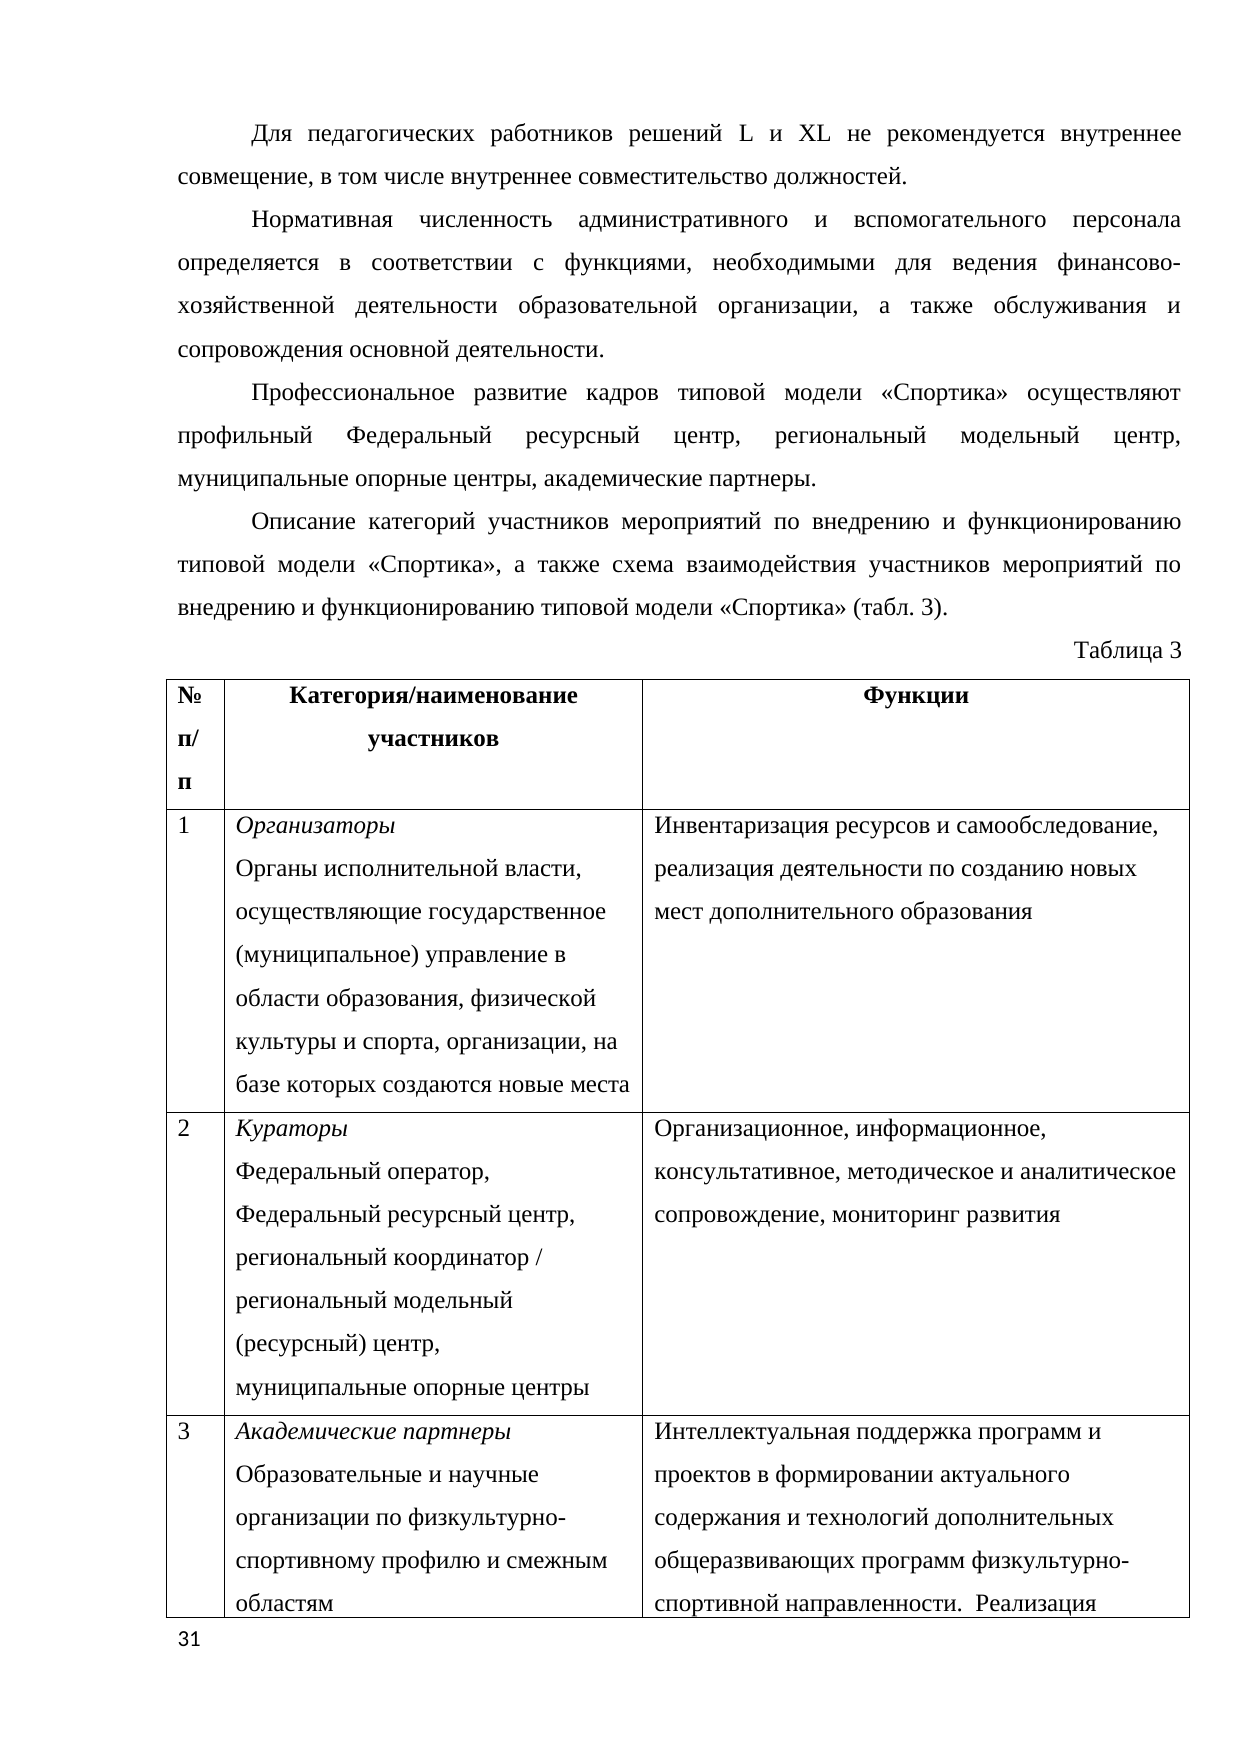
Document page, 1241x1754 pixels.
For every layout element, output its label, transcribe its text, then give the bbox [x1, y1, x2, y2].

table_cell 3 [167, 1416, 224, 1617]
table_header № п/п [167, 680, 224, 809]
text Таблица 3 [177, 636, 1182, 664]
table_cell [643, 1416, 1189, 1617]
text Описание категорий участников мероприятий по внедрению и функционированию типовой модели «Спортика», а также схема взаимодействия участников мероприятий по внедрению и функционированию типовой модели «Спортика» (табл. 3). [177, 506, 1182, 621]
table_cell 2 [167, 1113, 224, 1415]
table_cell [225, 1416, 642, 1617]
table_cell Организаторы Органы исполнительной власти, осуществляющие государственное (муниципальное) управление в области образования, физической культуры и спорта, организации, на базе которых создаются новые места [225, 810, 642, 1112]
table_cell Организационное, информационное, консультативное, методическое и аналитическое сопровождение, мониторинг развития [643, 1113, 1189, 1415]
text Профессиональное развитие кадров типовой модели «Спортика» осуществляют профильный Федеральный ресурсный центр, региональный модельный центр, муниципальные опорные центры, академические партнеры. [177, 377, 1182, 492]
table_header Категория/наименование участников [225, 680, 642, 809]
table_cell Кураторы Федеральный оператор, Федеральный ресурсный центр, региональный координатор / региональный модельный (ресурсный) центр, муниципальные опорные центры [225, 1113, 642, 1415]
table_header Функции [643, 680, 1189, 809]
table_cell Инвентаризация ресурсов и самообследование, реализация деятельности по созданию новых мест дополнительного образования [643, 810, 1189, 1112]
text Нормативная численность административного и вспомогательного персонала определяется в соответствии с функциями, необходимыми для ведения финансово-хозяйственной деятельности образовательной организации, а также обслуживания и сопровождения основной деятельности. [177, 204, 1182, 362]
table_cell 1 [167, 810, 224, 1112]
text Для педагогических работников решений L и XL не рекомендуется внутреннее совмещение, в том числе внутреннее совместительство должностей. [177, 118, 1182, 190]
